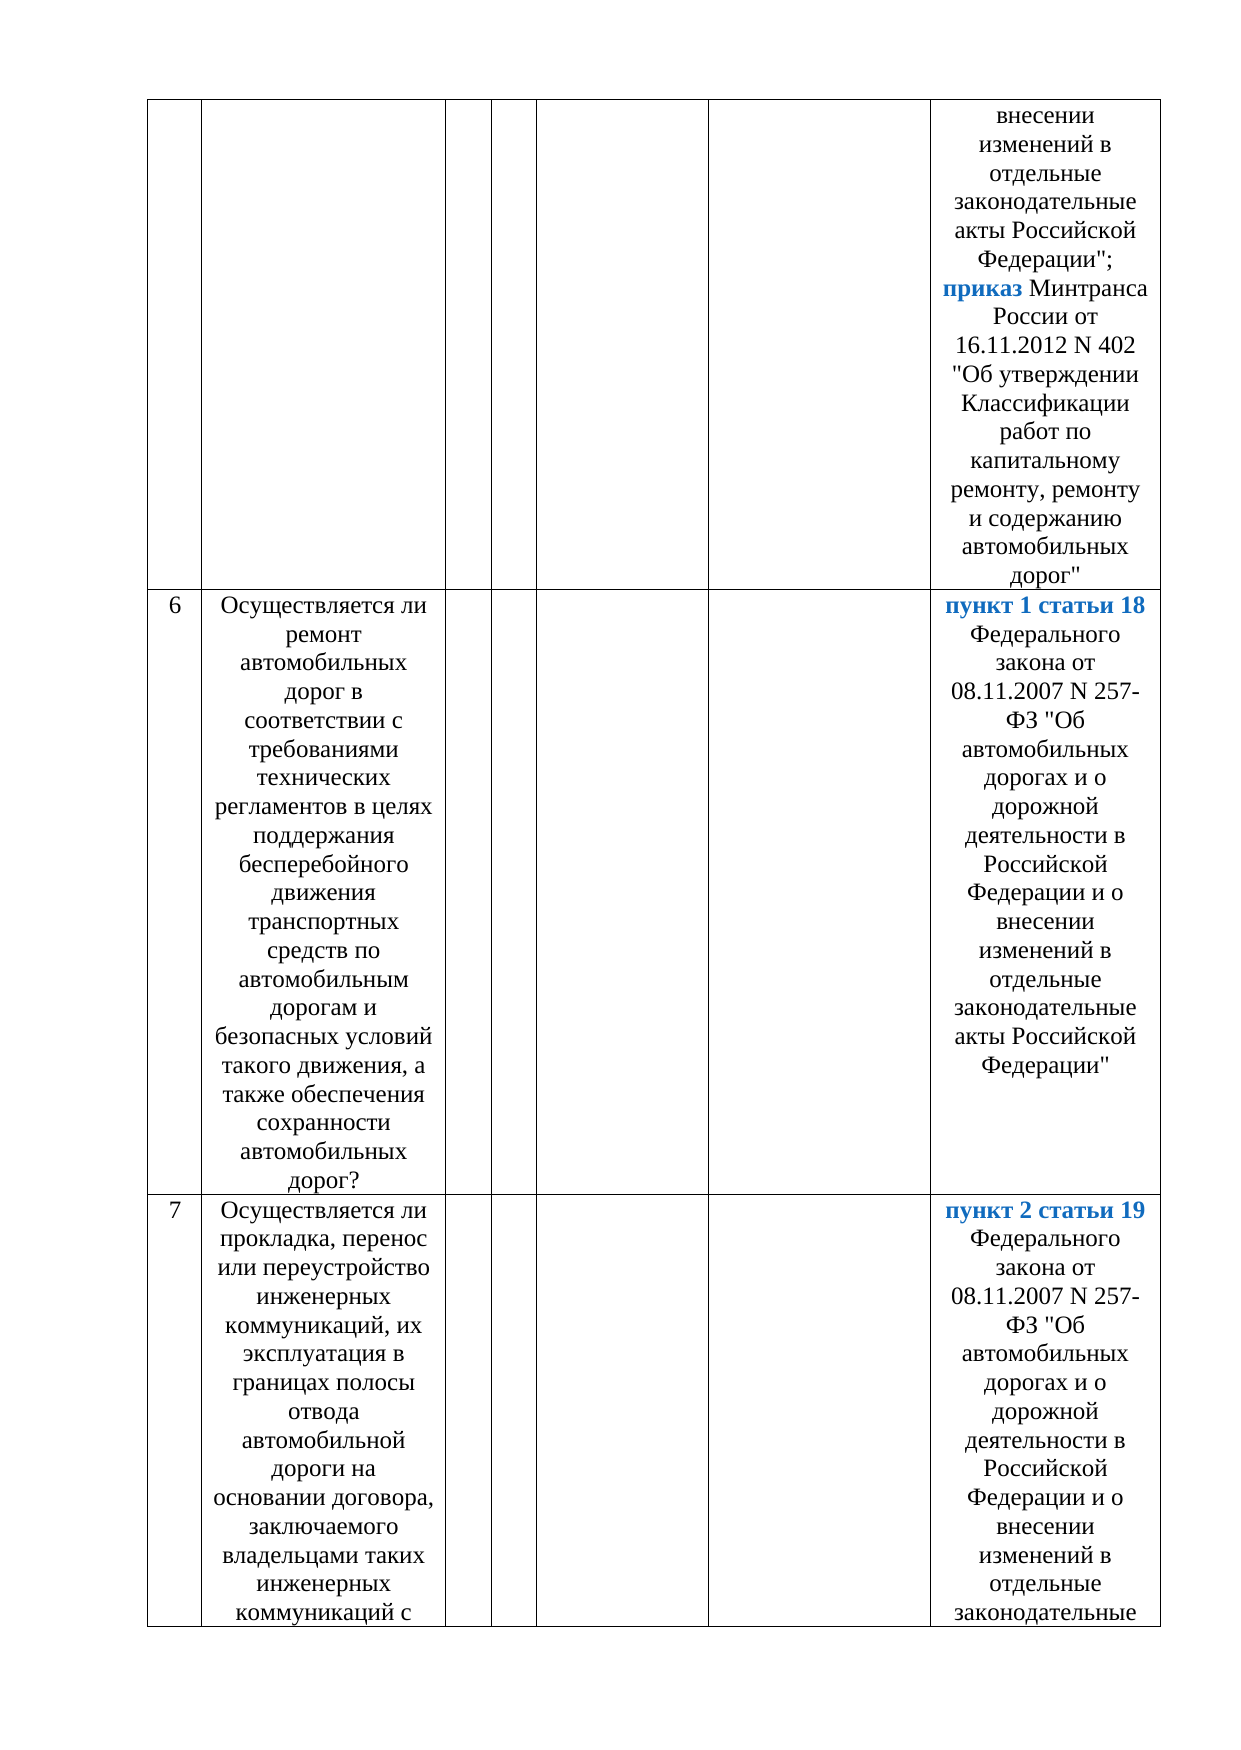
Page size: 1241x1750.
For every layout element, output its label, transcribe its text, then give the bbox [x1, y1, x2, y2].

table_cell 5 [148, 100, 201, 589]
table_cell [492, 100, 536, 589]
table_cell [492, 1195, 536, 1626]
table_cell [709, 590, 930, 1194]
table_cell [202, 1195, 445, 1626]
table_cell [446, 100, 491, 589]
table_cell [931, 100, 1160, 589]
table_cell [202, 100, 445, 589]
table_cell 6 [148, 590, 201, 1194]
table_cell [446, 590, 491, 1194]
table_cell [446, 1195, 491, 1626]
table_cell [709, 100, 930, 589]
table_cell 7 [148, 1195, 201, 1626]
table_cell [537, 100, 708, 589]
table_cell пункт 1 статьи 18 Федерального закона от 08.11.2007 N 257-ФЗ "Об автомобильных дорогах и о дорожной деятельности в Российской Федерации и о внесении изменений в отдельные законодательные акты Российской Федерации" [931, 590, 1160, 1194]
table_cell [537, 1195, 708, 1626]
table_cell Осуществляется ли ремонт автомобильных дорог в соответствии с требованиями технических регламентов в целях поддержания бесперебойного движения транспортных средств по автомобильным дорогам и безопасных условий такого движения, а также обеспечения сохранности автомобильных дорог? [202, 590, 445, 1194]
table_cell [492, 590, 536, 1194]
table_cell [709, 1195, 930, 1626]
table_cell [537, 590, 708, 1194]
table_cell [931, 1195, 1160, 1626]
